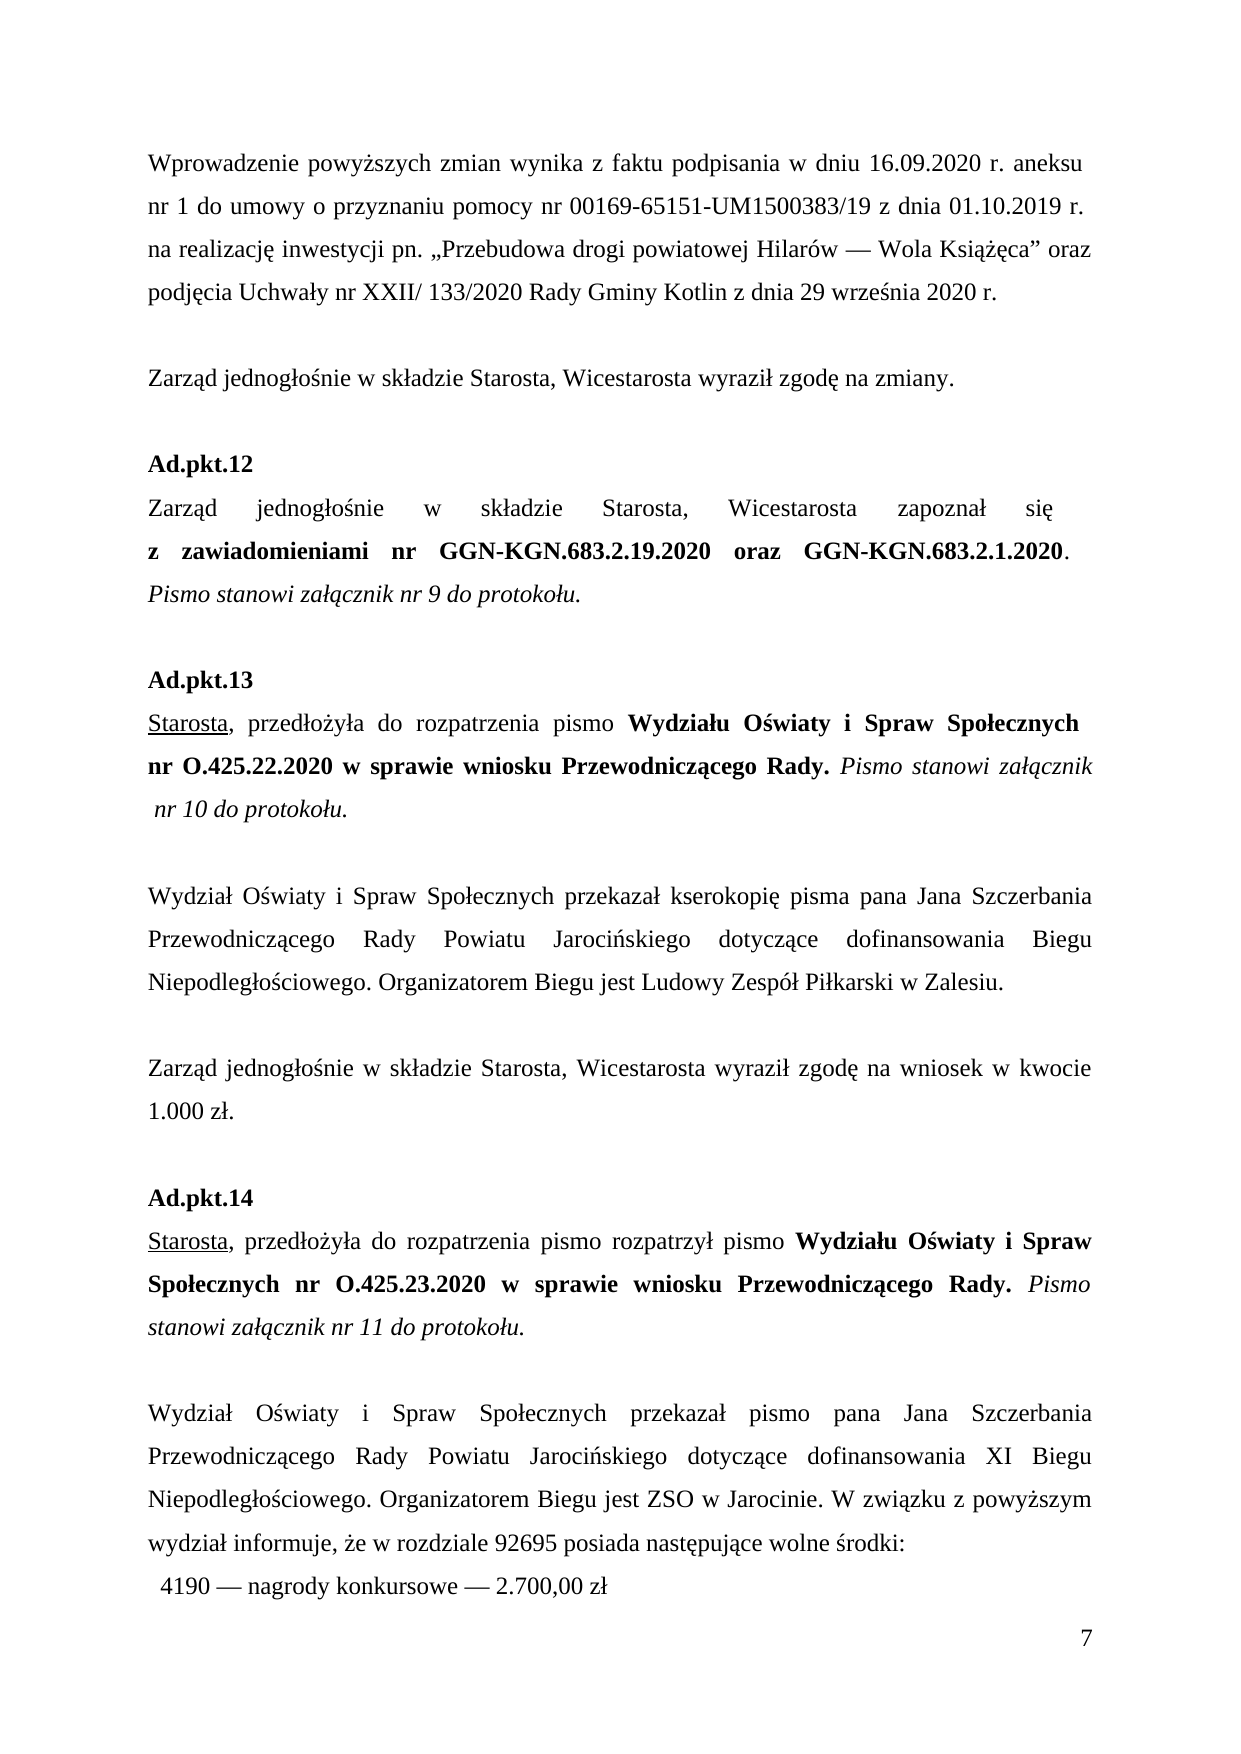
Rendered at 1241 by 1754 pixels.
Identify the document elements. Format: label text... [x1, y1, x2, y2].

text Zarząd jednogłośnie w składzie Starosta, Wicestarosta wyraził zgodę na zmiany. [148, 363, 1093, 392]
text Starosta, przedłożyła do rozpatrzenia pismo rozpatrzył pismo Wydziału Oświaty i Spraw Społecznych nr O.425.23.2020 w sprawie wniosku Przewodniczącego Rady. Pismo stanowi załącznik nr 11 do protokołu. [148, 1226, 1093, 1341]
text Wydział Oświaty i Spraw Społecznych przekazał kserokopię pisma pana Jana Szczerbania Przewodniczącego Rady Powiatu Jarocińskiego dotyczące dofinansowania Biegu Niepodległościowego. Organizatorem Biegu jest Ludowy Zespół Piłkarski w Zalesiu. [148, 881, 1093, 996]
text 4190 — nagrody konkursowe — 2.700,00 zł [148, 1571, 1093, 1599]
text Wprowadzenie powyższych zmian wynika z faktu podpisania w dniu 16.09.2020 r. aneksu nr 1 do umowy o przyznaniu pomocy nr 00169-65151-UM1500383/19 z dnia 01.10.2019 r. na realizację inwestycji pn. „Przebudowa drogi powiatowej Hilarów — Wola Książęca” oraz podjęcia Uchwały nr XXII/ 133/2020 Rady Gminy Kotlin z dnia 29 września 2020 r. [148, 148, 1093, 306]
text Ad.pkt.12 [148, 449, 1093, 478]
text Zarząd jednogłośnie w składzie Starosta, Wicestarosta wyraził zgodę na wniosek w kwocie 1.000 zł. [148, 1053, 1093, 1125]
text Wydział Oświaty i Spraw Społecznych przekazał pismo pana Jana Szczerbania Przewodniczącego Rady Powiatu Jarocińskiego dotyczące dofinansowania XI Biegu Niepodległościowego. Organizatorem Biegu jest ZSO w Jarocinie. W związku z powyższym wydział informuje, że w rozdziale 92695 posiada następujące wolne środki: [148, 1398, 1093, 1556]
text Ad.pkt.13 [148, 665, 1093, 694]
text Ad.pkt.14 [148, 1183, 1093, 1211]
text Starosta, przedłożyła do rozpatrzenia pismo Wydziału Oświaty i Spraw Społecznych nr O.425.22.2020 w sprawie wniosku Przewodniczącego Rady. Pismo stanowi załącznik nr 10 do protokołu. [148, 708, 1093, 823]
text Zarząd jednogłośnie w składzie Starosta, Wicestarosta zapoznał się z zawiadomieniami nr GGN-KGN.683.2.19.2020 oraz GGN-KGN.683.2.1.2020. Pismo stanowi załącznik nr 9 do protokołu. [148, 493, 1093, 608]
